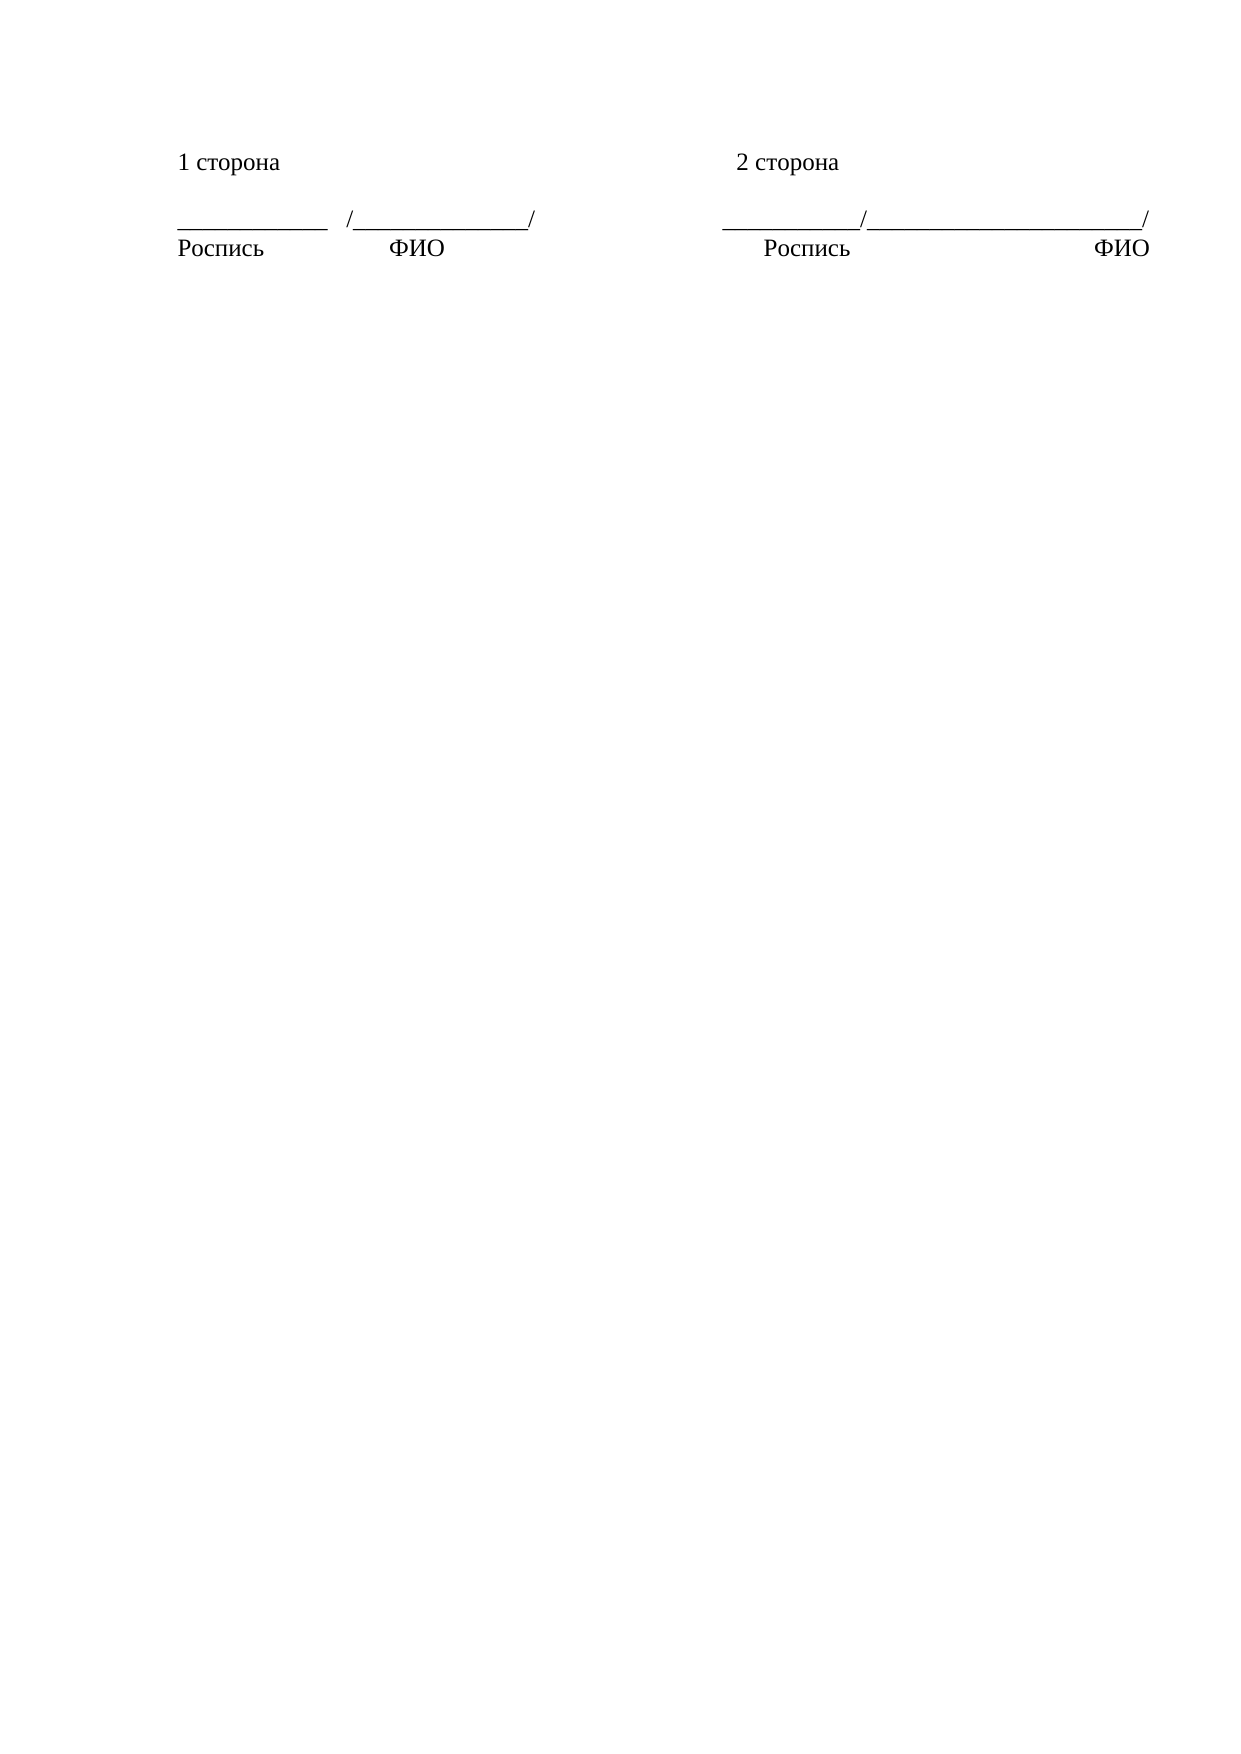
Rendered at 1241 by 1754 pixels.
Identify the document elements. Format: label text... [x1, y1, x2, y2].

text ____________ /______________/ ___________/______________________/ Роспись ФИО Роспись ФИО [177, 204, 1152, 262]
text 1 сторона 2 сторона [177, 147, 1152, 176]
